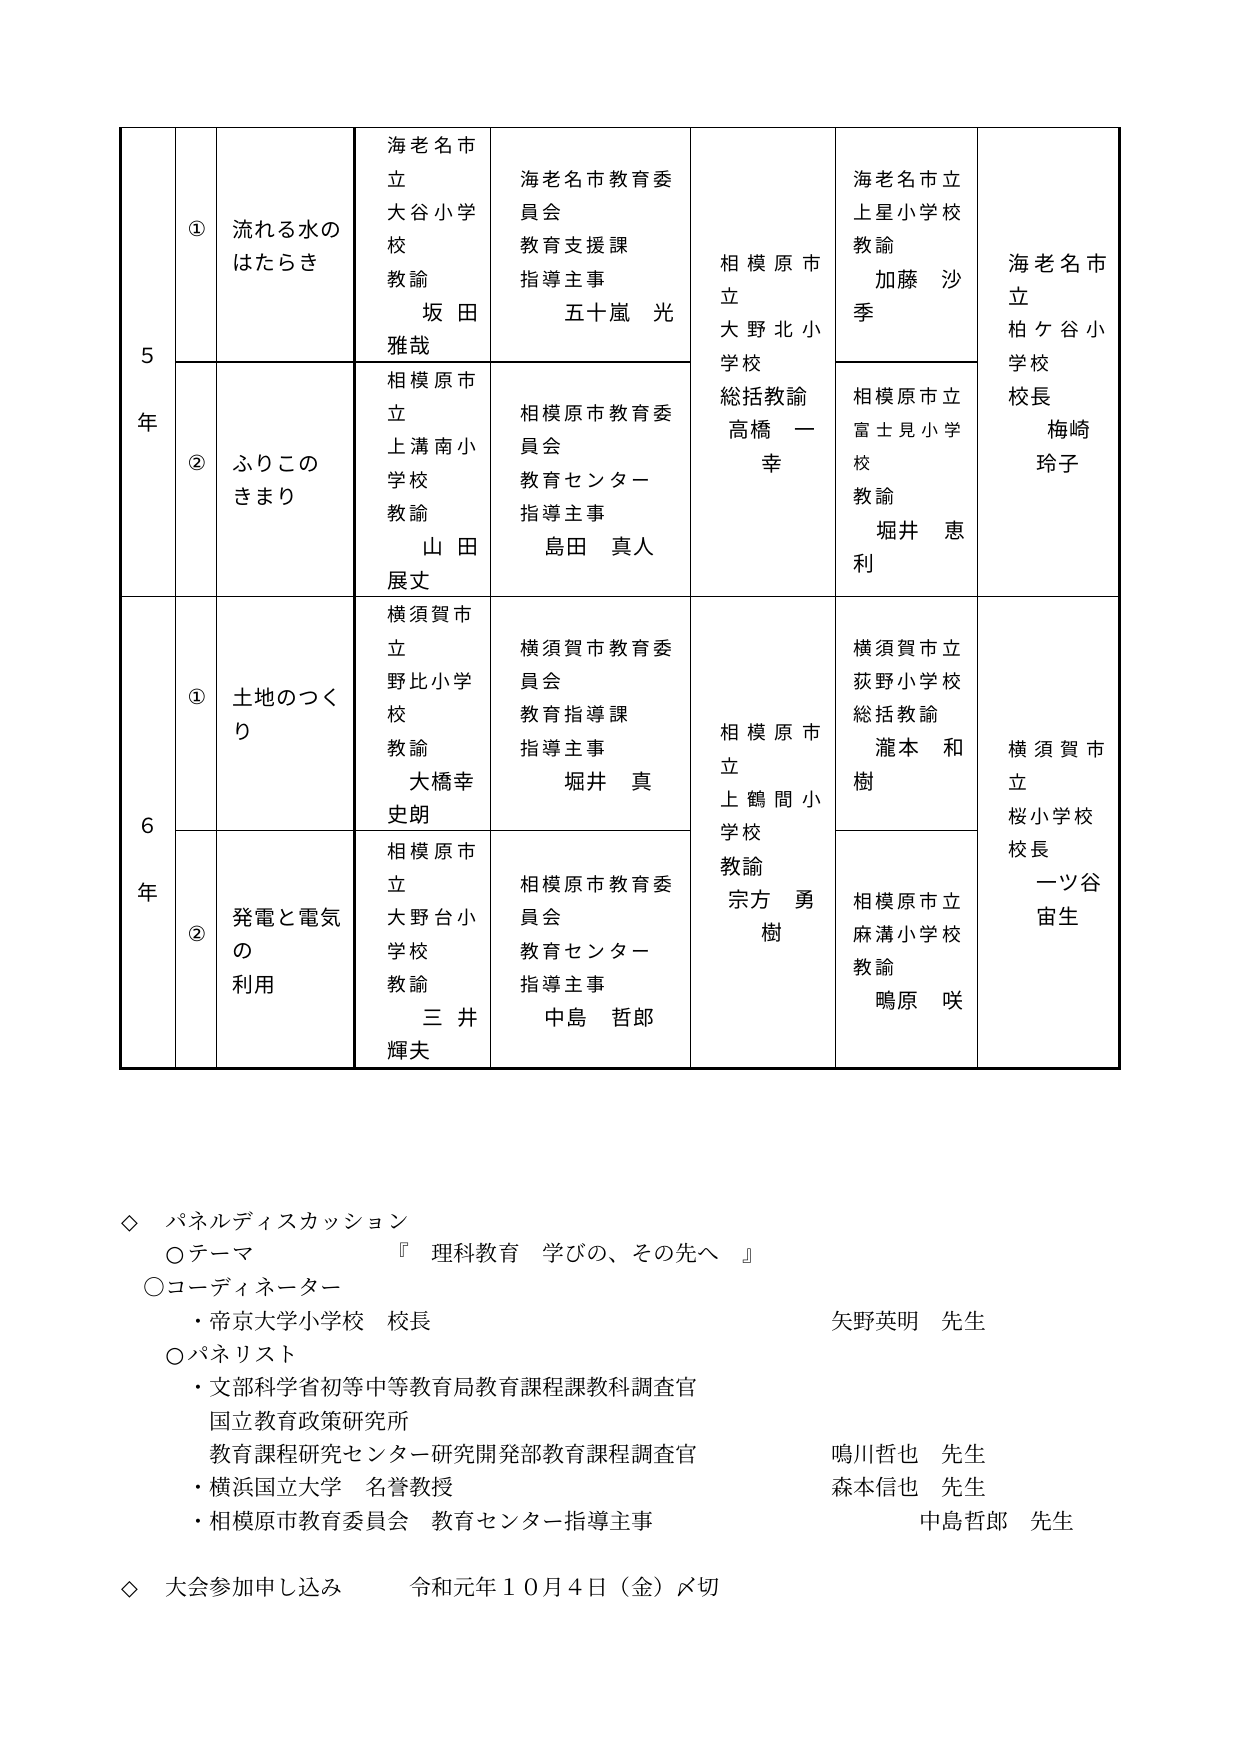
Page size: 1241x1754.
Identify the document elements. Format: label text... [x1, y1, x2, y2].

table_cell ６ 年 [122, 597, 175, 1067]
table_cell [176, 597, 216, 830]
table_cell 相模原市立 麻溝小学校 教諭 鴫原 咲 [836, 831, 977, 1067]
text ○コーディネーター [121, 1270, 1119, 1303]
table_cell ふりこの きまり [217, 363, 353, 596]
table_cell 相模原市立 大野台小学校 教諭 三井 輝夫 [356, 831, 490, 1067]
table_cell [176, 831, 216, 1067]
table_cell 横須賀市立 野比小学校 教諭 大橋幸史朗 [356, 597, 490, 830]
table_cell [176, 128, 216, 361]
table_cell 横須賀市立 荻野小学校 総括教諭 瀧本 和樹 [836, 597, 977, 830]
table_cell 相模原市教育委員会 教育センター 指導主事 島田 真人 [491, 363, 690, 596]
table_cell 相模原市立 富士見小学校 教諭 堀井 恵利 [836, 363, 977, 596]
text ◇ 大会参加申し込み 令和元年１０月４日（金）〆切 [121, 1570, 1119, 1603]
table_cell 土地のつくり [217, 597, 353, 830]
text ○テーマ 『 理科教育 学びの、その先へ 』 [121, 1236, 1119, 1270]
table_cell 発電と電気の 利用 [217, 831, 353, 1067]
table_cell [176, 363, 216, 596]
text ・相模原市教育委員会 教育センター指導主事 中島哲郎 先生 [121, 1503, 1119, 1536]
table_cell 相模原市立 大野北小学校 総括教諭 高橋 一幸 [691, 128, 835, 596]
text ・文部科学省初等中等教育局教育課程課教科調査官 [121, 1370, 1119, 1403]
table_cell 海老名市立 柏ケ谷小学校 校長 梅崎 玲子 [978, 128, 1118, 596]
table_cell 相模原市教育委員会 教育センター 指導主事 中島 哲郎 [491, 831, 690, 1067]
text ・横浜国立大学 名誉教授 森本信也 先生 [121, 1470, 1119, 1503]
table_cell 横須賀市立 桜小学校 校長 一ツ谷宙生 [978, 597, 1118, 1067]
table_cell 流れる水の はたらき [217, 128, 353, 361]
table_cell 横須賀市教育委員会 教育指導課 指導主事 堀井 真 [491, 597, 690, 830]
text ・帝京大学小学校 校長 矢野英明 先生 [121, 1303, 1119, 1336]
list パネルディスカッション [121, 1203, 1119, 1236]
table_cell 相模原市立 上鶴間小学校 教諭 宗方 勇樹 [691, 597, 835, 1067]
table_cell ５ 年 [122, 128, 175, 596]
text 教育課程研究センター研究開発部教育課程調査官 鳴川哲也 先生 [121, 1436, 1119, 1470]
table_cell 海老名市立 大谷小学校 教諭 坂田 雅哉 [356, 128, 490, 361]
table_cell 海老名市立 上星小学校 教諭 加藤 沙季 [836, 128, 977, 361]
text 国立教育政策研究所 [121, 1403, 1119, 1436]
table_cell 相模原市立 上溝南小学校 教諭 山田 展丈 [356, 363, 490, 596]
table_cell 海老名市教育委員会 教育支援課 指導主事 五十嵐 光 [491, 128, 690, 361]
text ○パネリスト [121, 1336, 1119, 1370]
